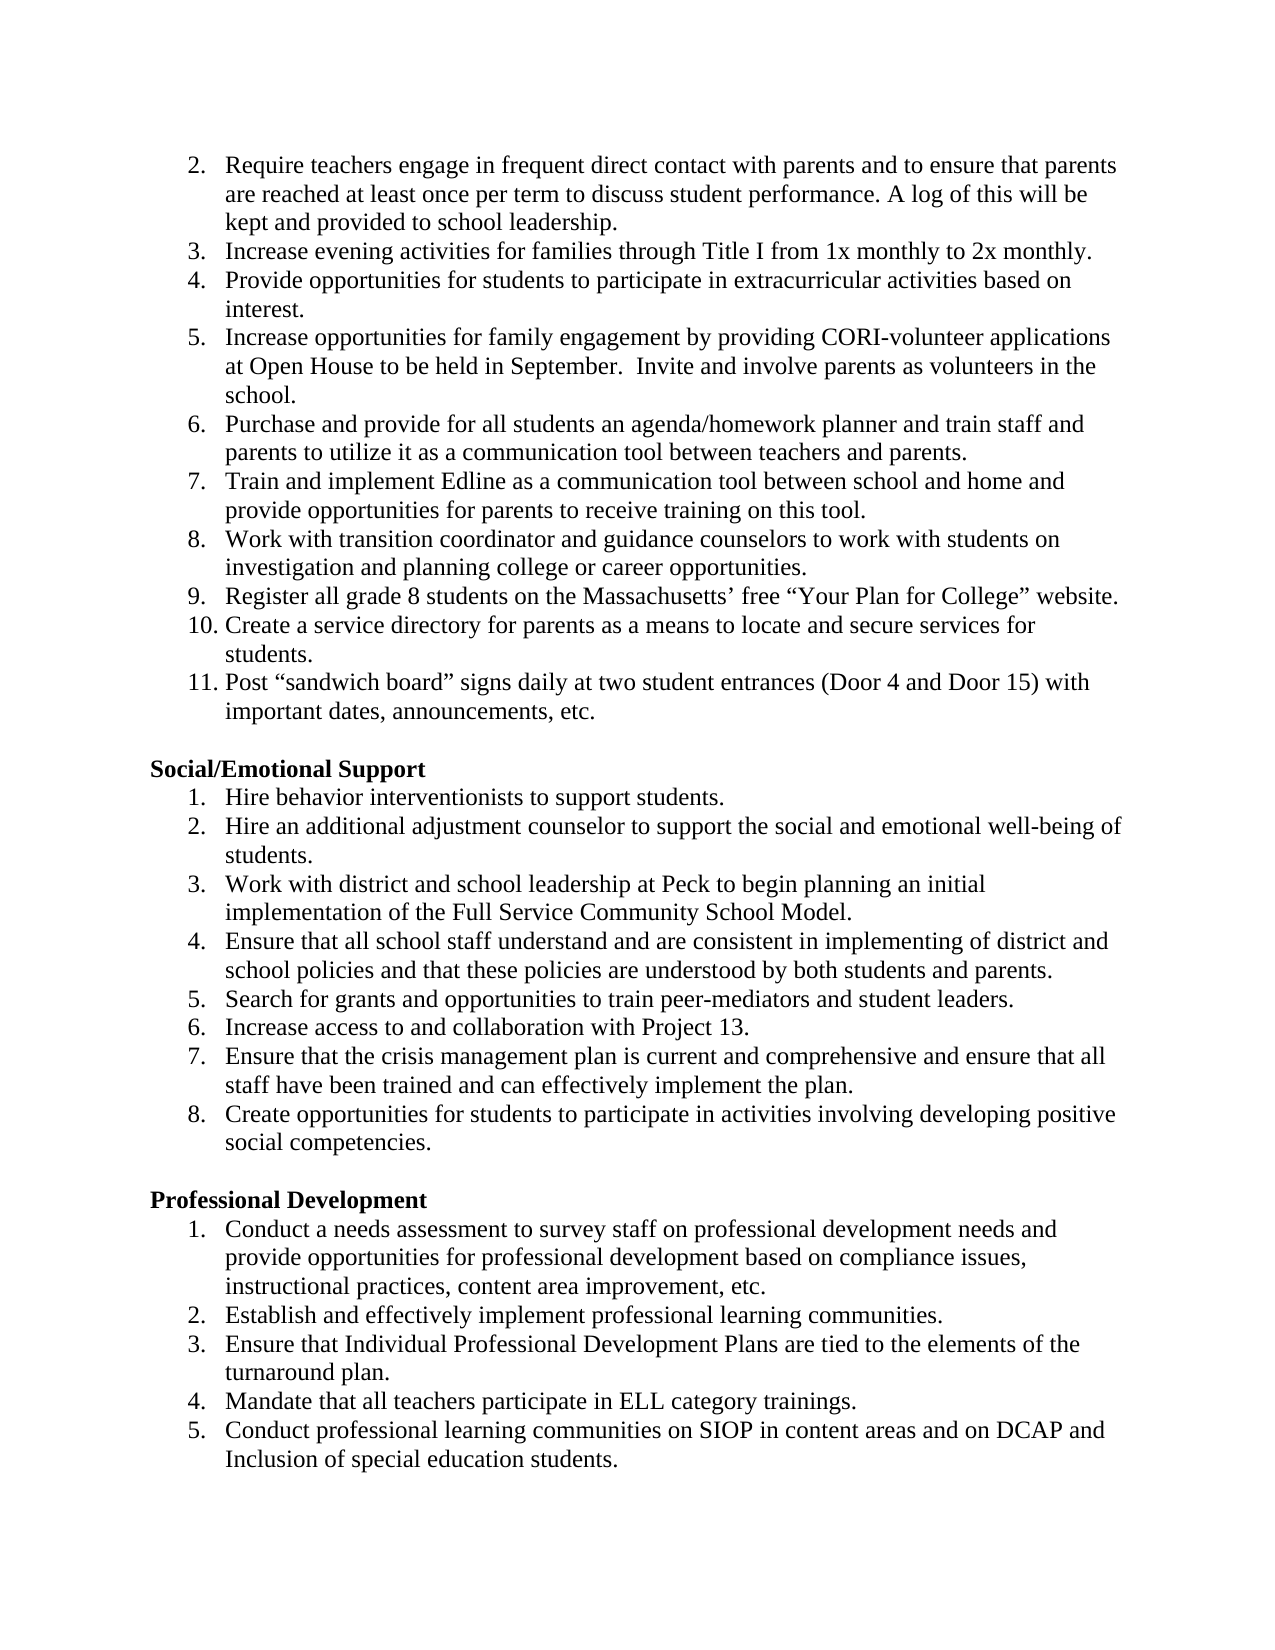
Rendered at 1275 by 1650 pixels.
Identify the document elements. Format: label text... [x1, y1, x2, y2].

list Create opportunities for students to participate in activities involving developing positive social competencies. [187, 1099, 1125, 1156]
list Conduct professional learning communities on SIOP in content areas and on DCAP and Inclusion of special education students. [187, 1415, 1125, 1472]
list Ensure that the crisis management plan is current and comprehensive and ensure that all staff have been trained and can effectively implement the plan. [187, 1041, 1125, 1099]
list Require teachers engage in frequent direct contact with parents and to ensure that parents are reached at least once per term to discuss student performance. A log of this will be kept and provided to school leadership. [187, 150, 1125, 236]
list Increase access to and collaboration with Project 13. [187, 1012, 1125, 1041]
list Work with transition coordinator and guidance counselors to work with students on investigation and planning college or career opportunities. [187, 524, 1125, 581]
list Work with district and school leadership at Peck to begin planning an initial implementation of the Full Service Community School Model. [187, 869, 1125, 926]
list Post “sandwich board” signs daily at two student entrances (Door 4 and Door 15) with important dates, announcements, etc. [187, 667, 1125, 725]
list Provide opportunities for students to participate in extracurricular activities based on interest. [187, 265, 1125, 322]
list Hire behavior interventionists to support students. [187, 782, 1125, 811]
list Conduct a needs assessment to survey staff on professional development needs and provide opportunities for professional development based on compliance issues, instructional practices, content area improvement, etc. [187, 1214, 1125, 1300]
list Increase evening activities for families through Title I from 1x monthly to 2x monthly. [187, 236, 1125, 265]
list Hire an additional adjustment counselor to support the social and emotional well-being of students. [187, 811, 1125, 869]
list Establish and effectively implement professional learning communities. [187, 1300, 1125, 1329]
list Purchase and provide for all students an agenda/homework planner and train staff and parents to utilize it as a communication tool between teachers and parents. [187, 409, 1125, 466]
text Social/Emotional Support [150, 754, 1125, 782]
list Register all grade 8 students on the Massachusetts’ free “Your Plan for College” website. [187, 581, 1125, 610]
list Create a service directory for parents as a means to locate and secure services for students. [187, 610, 1125, 667]
text Professional Development [150, 1185, 1125, 1214]
list Ensure that Individual Professional Development Plans are tied to the elements of the turnaround plan. [187, 1329, 1125, 1386]
list Mandate that all teachers participate in ELL category trainings. [187, 1386, 1125, 1415]
list Ensure that all school staff understand and are consistent in implementing of district and school policies and that these policies are understood by both students and parents. [187, 926, 1125, 984]
list Search for grants and opportunities to train peer-mediators and student leaders. [187, 984, 1125, 1012]
list Increase opportunities for family engagement by providing CORI-volunteer applications at Open House to be held in September. Invite and involve parents as volunteers in the school. [187, 322, 1125, 409]
list Train and implement Edline as a communication tool between school and home and provide opportunities for parents to receive training on this tool. [187, 466, 1125, 524]
